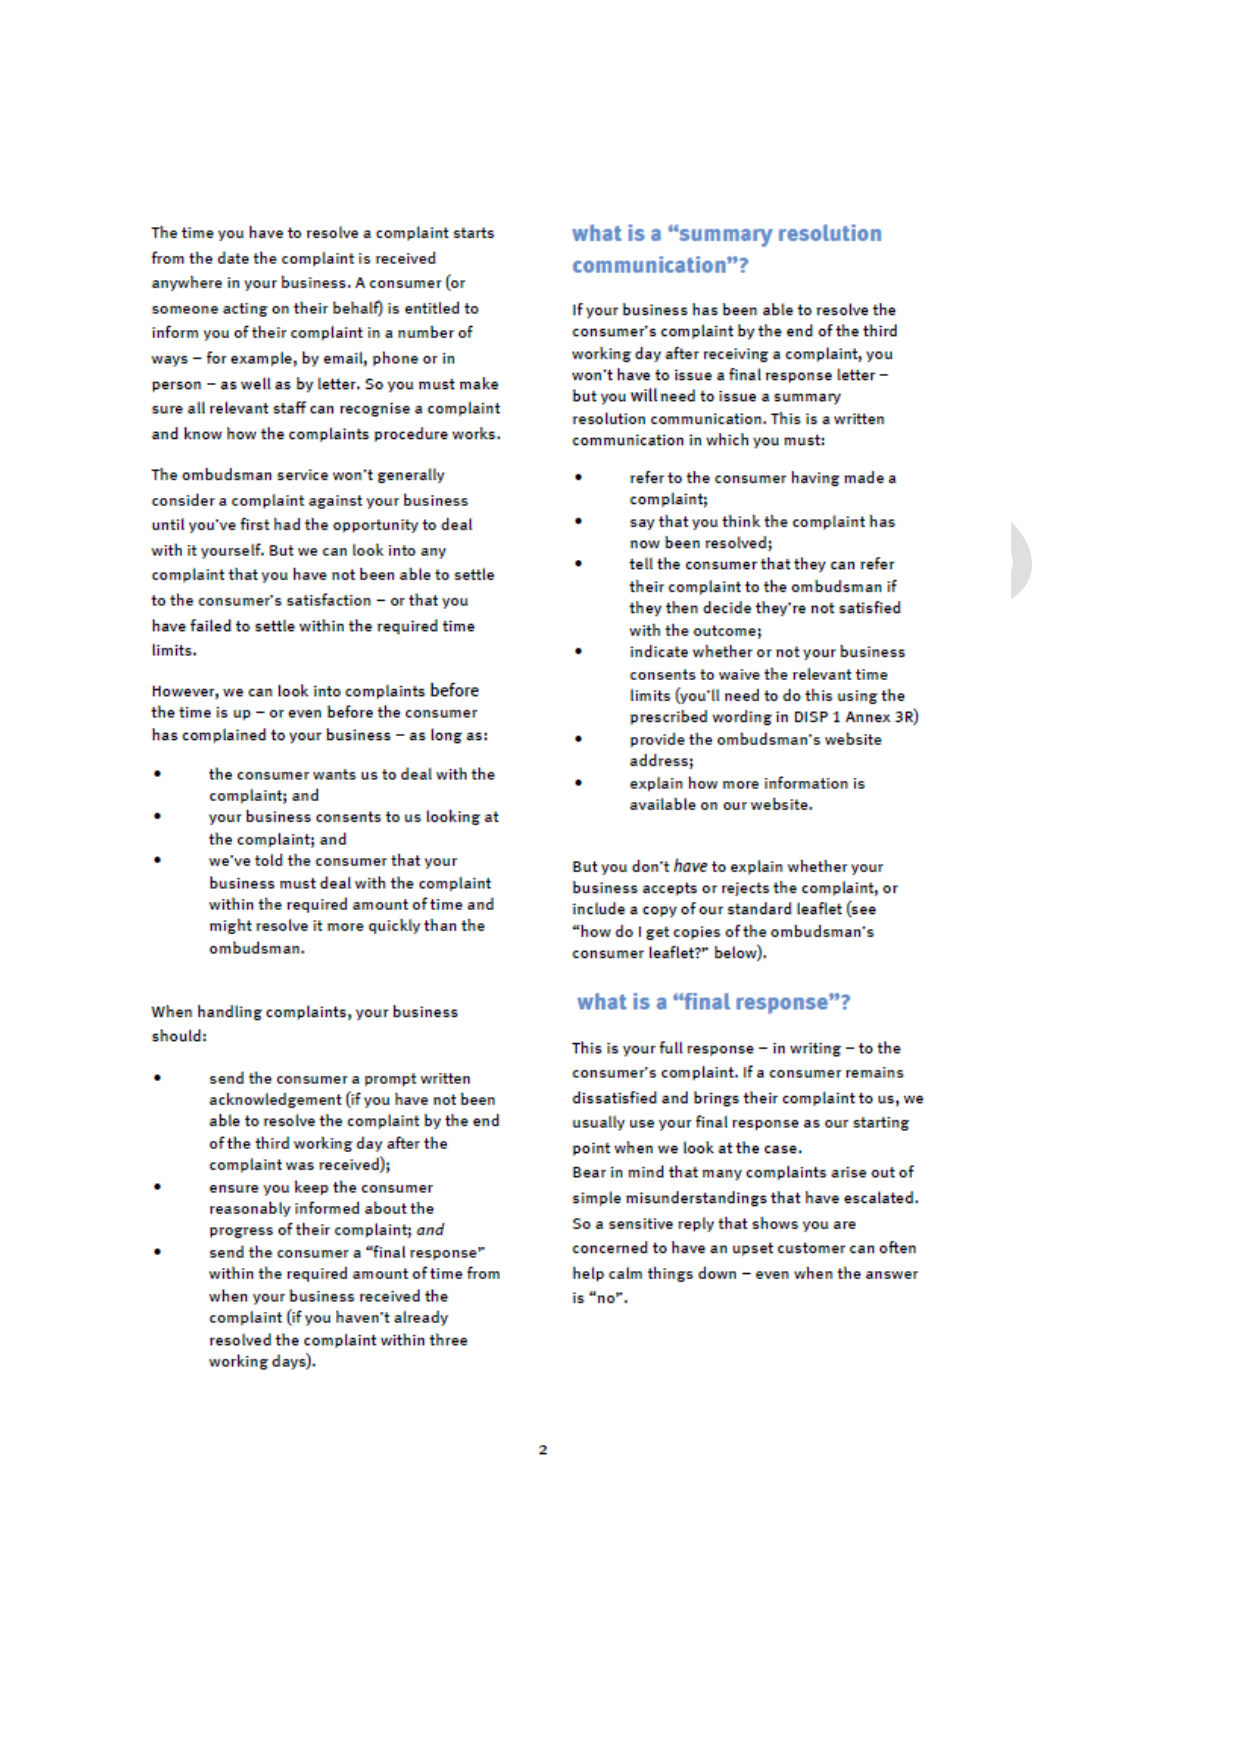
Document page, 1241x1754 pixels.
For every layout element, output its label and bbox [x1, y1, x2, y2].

picture [73, 150, 1012, 1500]
